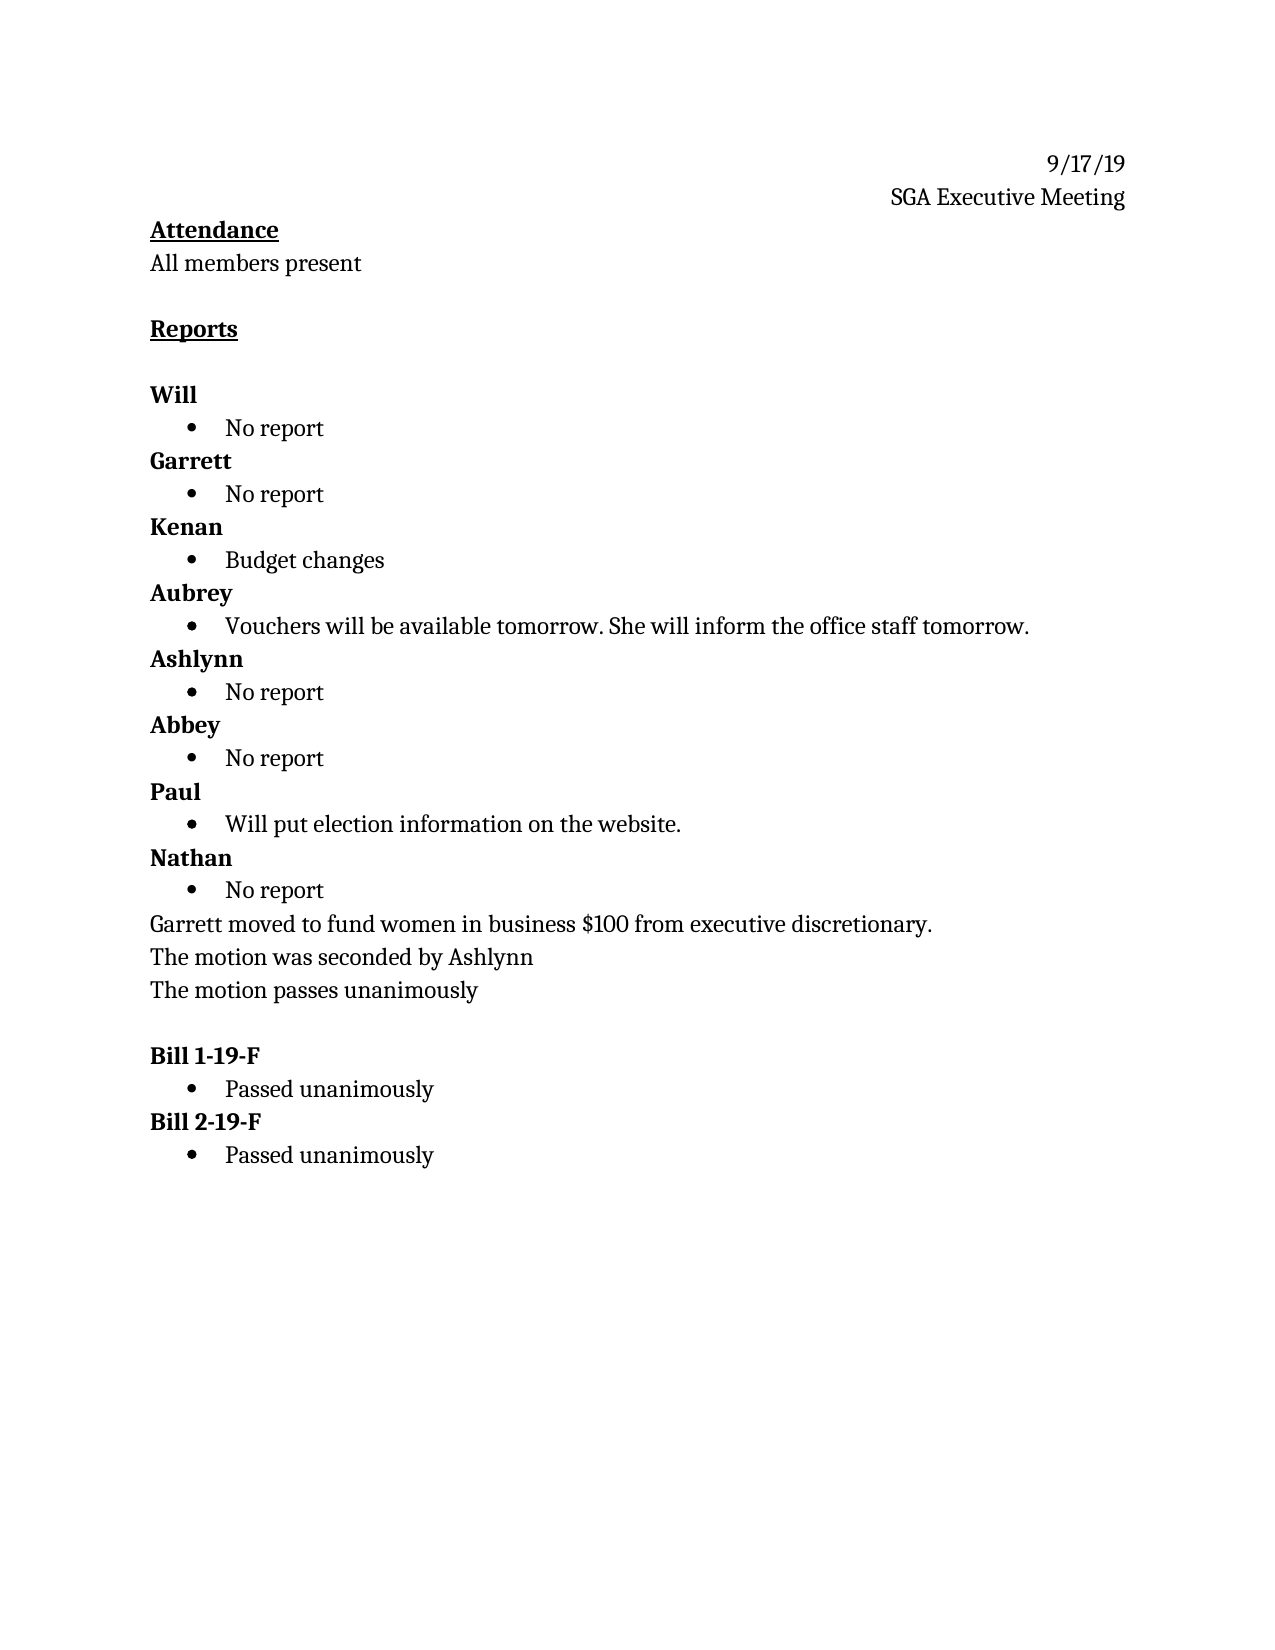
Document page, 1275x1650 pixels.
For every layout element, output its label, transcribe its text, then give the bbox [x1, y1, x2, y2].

text Abbey [150, 711, 1125, 740]
list No report [187, 414, 1125, 443]
text Bill 1-19-F [150, 1042, 1125, 1070]
text Bill 2-19-F [150, 1108, 1125, 1136]
text Will [150, 381, 1125, 410]
list No report [187, 678, 1125, 707]
list Passed unanimously [187, 1141, 1125, 1169]
text The motion passes unanimously [150, 976, 1125, 1004]
text Ashlynn [150, 645, 1125, 674]
list No report [187, 744, 1125, 773]
text 9/17/19 [150, 150, 1125, 179]
text Kenan [150, 513, 1125, 542]
text Reports [150, 315, 1125, 344]
text Aubrey [150, 579, 1125, 608]
text SGA Executive Meeting [150, 183, 1125, 212]
list No report [187, 480, 1125, 509]
list Will put election information on the website. [187, 810, 1125, 839]
list Budget changes [187, 546, 1125, 575]
text Nathan [150, 843, 1125, 872]
list Passed unanimously [187, 1074, 1125, 1103]
text Garrett moved to fund women in business $100 from executive discretionary. [150, 909, 1125, 938]
text The motion was seconded by Ashlynn [150, 942, 1125, 971]
text Attendance [150, 216, 1125, 245]
text Garrett [150, 447, 1125, 476]
list No report [187, 876, 1125, 905]
text Paul [150, 777, 1125, 806]
text All members present [150, 249, 1125, 278]
list Vouchers will be available tomorrow. She will inform the office staff tomorrow. [187, 612, 1125, 641]
